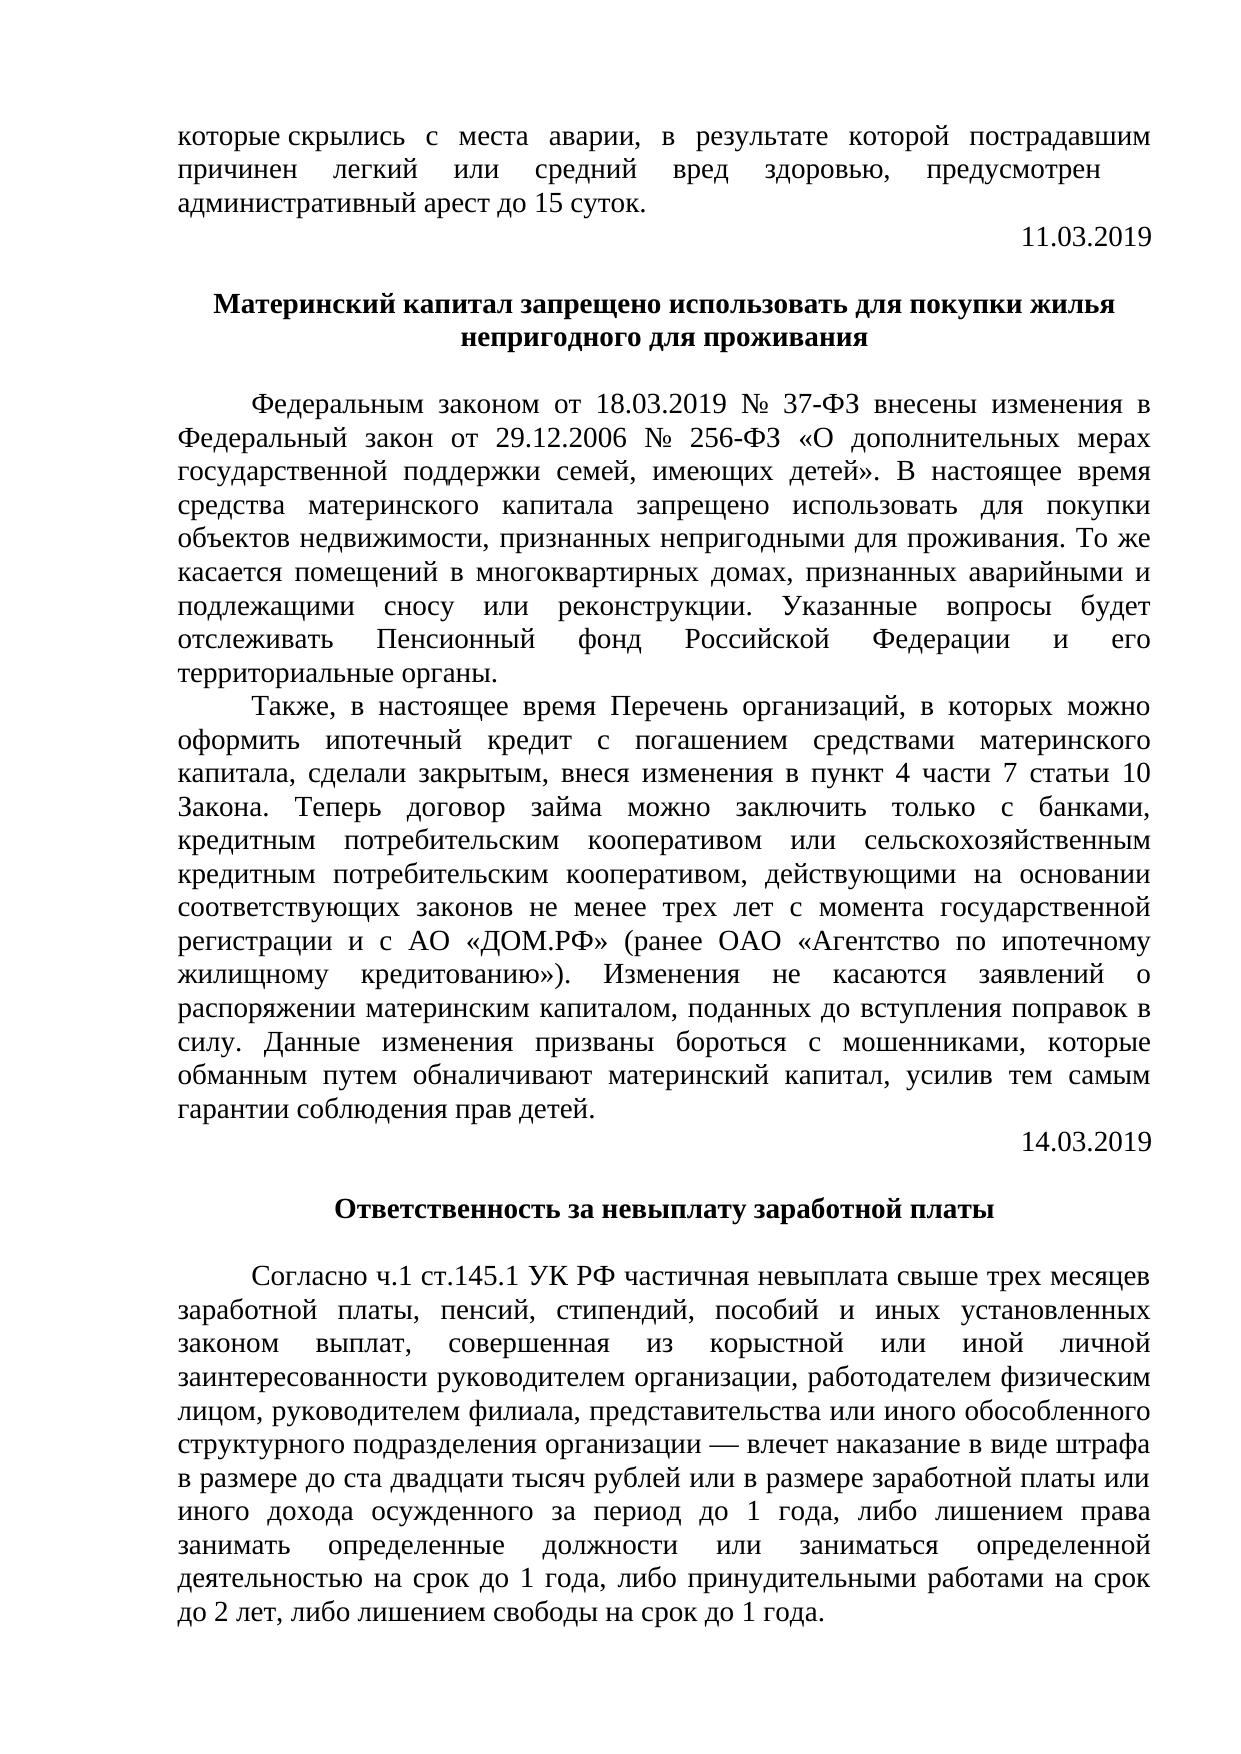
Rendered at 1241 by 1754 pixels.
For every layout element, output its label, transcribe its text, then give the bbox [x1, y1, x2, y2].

text Ответственность за невыплату заработной платы [177, 1191, 1152, 1225]
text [177, 118, 1152, 219]
text Также, в настоящее время Перечень организаций, в которых можно оформить ипотечный кредит с погашением средствами материнского капитала, сделали закрытым, внеся изменения в пункт 4 части 7 статьи 10 Закона. Теперь договор займа можно заключить только с банками, кредитным потребительским кооперативом или сельскохозяйственным кредитным потребительским кооперативом, действующими на основании соответствующих законов не менее трех лет с момента государственной регистрации и с АО «ДОМ.РФ» (ранее ОАО «Агентство по ипотечному жилищному кредитованию»). Изменения не касаются заявлений о распоряжении материнским капиталом, поданных до вступления поправок в силу. Данные изменения призваны бороться с мошенниками, которые обманным путем обналичивают материнский капитал, усилив тем самым гарантии соблюдения прав детей. [177, 688, 1152, 1124]
text 14.03.2019 [177, 1124, 1152, 1158]
text Согласно ч.1 ст.145.1 УК РФ частичная невыплата свыше трех месяцев заработной платы, пенсий, стипендий, пособий и иных установленных законом выплат, совершенная из корыстной или иной личной заинтересованности руководителем организации, работодателем физическим лицом, руководителем филиала, представительства или иного обособленного структурного подразделения организации — влечет наказание в виде штрафа в размере до ста двадцати тысяч рублей или в размере заработной платы или иного дохода осужденного за период до 1 года, либо лишением права занимать определенные должности или заниматься определенной деятельностью на срок до 1 года, либо принудительными работами на срок до 2 лет, либо лишением свободы на срок до 1 года. [177, 1258, 1152, 1627]
text Материнский капитал запрещено использовать для покупки жилья непригодного для проживания [177, 286, 1152, 353]
text 11.03.2019 [177, 219, 1152, 252]
text Федеральным законом от 18.03.2019 № 37-ФЗ внесены изменения в Федеральный закон от 29.12.2006 № 256-ФЗ «О дополнительных мерах государственной поддержки семей, имеющих детей». В настоящее время средства материнского капитала запрещено использовать для покупки объектов недвижимости, признанных непригодными для проживания. То же касается помещений в многоквартирных домах, признанных аварийными и подлежащими сносу или реконструкции. Указанные вопросы будет отслеживать Пенсионный фонд Российской Федерации и его территориальные органы. [177, 386, 1152, 688]
